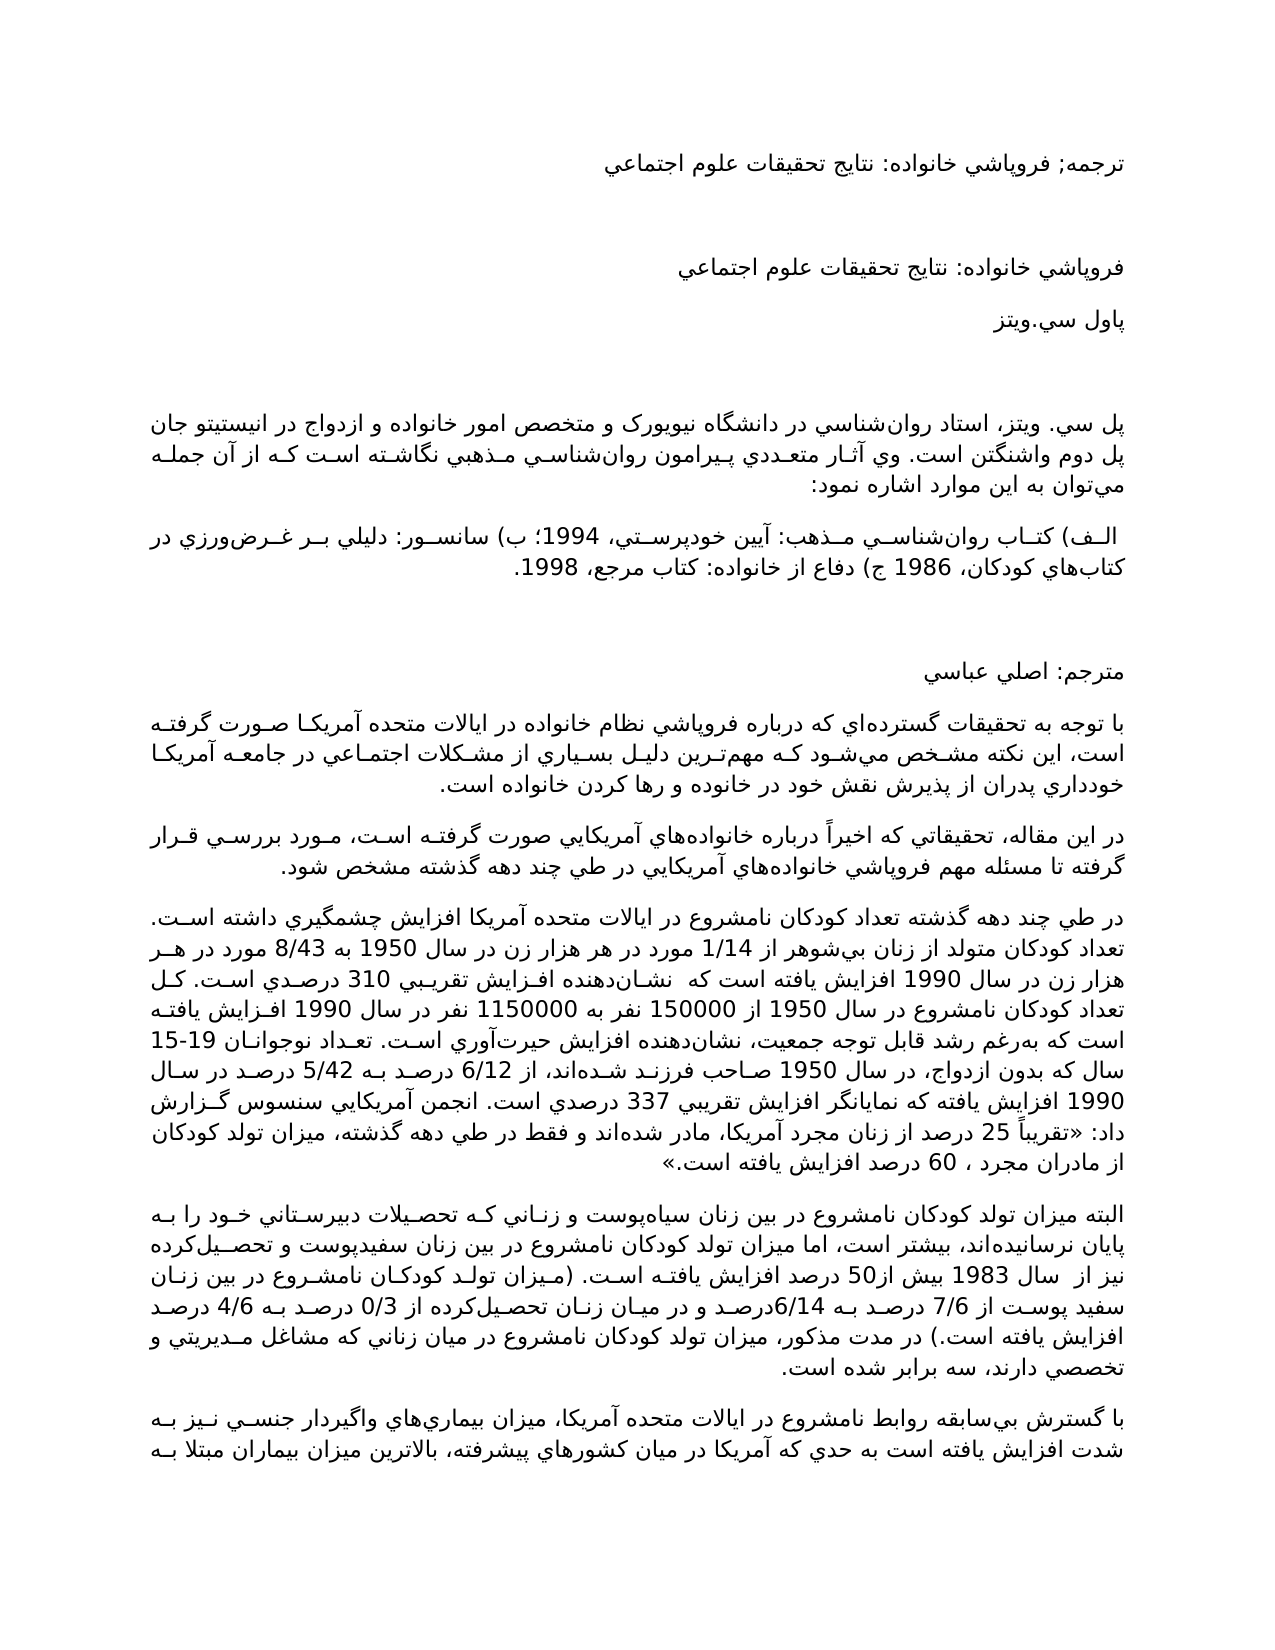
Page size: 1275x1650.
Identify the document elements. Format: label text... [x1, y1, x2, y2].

text در طي چند دهه گذشته تعداد کودکان نامشروع در ايالات متحده آمريکا افزايش چشمگيري داشته است. تعداد کودکان متولد از زنان بي‌شوهر از 1/14 مورد در هر هزار زن در سال 1950 به 8/43 مورد در هر هزار زن در سال 1990 افزايش يافته است که نشان‌دهنده افزايش تقريبي 310 درصدي است. کل تعداد کودکان نامشروع در سال 1950 از 150000 نفر به 1150000 نفر در سال 1990 افزايش يافته است که به‌‌رغم رشد قابل توجه جمعيت، نشان‌دهنده افزايش حيرت‌آوري است. تعداد نوجوانان 19-15 سال که بدون ازدواج، در سال 1950 صاحب فرزند شده‌اند، از 6/12 درصد به 5/42 درصد در سال 1990 افزايش يافته که نمايانگر افزايش تقريبي 337 درصدي است. انجمن آمريکايي سنسوس گزارش داد: «تقريباً 25 درصد از زنان مجرد آمريکا، مادر شده‌اند و فقط در طي دهه گذشته، ميزان تولد کودکان از مادران مجرد ، 60 درصد افزايش يافته است.» [150, 904, 1125, 1176]
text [150, 1406, 1125, 1463]
text مترجم: اصلي عباسي [150, 658, 1125, 685]
text در اين مقاله، تحقيقاتي که اخيراً درباره خانواده‌هاي آمريکايي صورت گرفته است، مورد بررسي قرار گرفته تا مسئله مهم فروپاشي خانواده‌هاي آمريکايي در طي چند دهه گذشته مشخص شود. [150, 822, 1125, 880]
text البته ميزان تولد کودکان نامشروع در بين زنان سياه‌پوست و زناني که تحصيلات دبيرستاني خود را به پايان نرسانيده‌اند، بيشتر است، اما ميزان تولد کودکان نامشروع در بين زنان سفيدپوست و تحصيل‌کرده نيز از سال 1983 بيش از50 درصد افزايش يافته است. (ميزان تولد کودکان نامشروع در بين زنان سفيد‌ پوست از 7/6 درصد به 6/14درصد و در ميان زنان تحصيل‌کرده از 0/3 درصد به 4/6 درصد افزايش يافته است.) در مدت مذکور، ميزان تولد کودکان نامشروع در ميان زناني که مشاغل مديريتي و تخصصي دارند، سه برابر شده است. [150, 1201, 1125, 1381]
text الف) کتاب روان‌شناسي مذهب: آيين خودپرستي، 1994؛ ب) سانسور: دليلي بر غرض‌ورزي در کتاب‌هاي کودکان، 1986 ج) دفاع از خانواده: کتاب مرجع، 1998. [150, 523, 1125, 580]
text فروپاشي خانواده: نتايج تحقيقات علوم اجتماعي [150, 254, 1125, 281]
text پل سي. ويتز، استاد روان‌شناسي در دانشگاه نيويورک و متخصص امور خانواده و ازدواج در انيستيتو جان پل دوم واشنگتن است. وي آثار متعددي پيرامون روان‌شناسي مذهبي نگاشته است که از آن جمله مي‌توان به اين موارد اشاره نمود: [150, 410, 1125, 498]
text پاول سي.ويتز [150, 306, 1125, 333]
text ترجمه; فروپاشي خانواده: نتايج تحقيقات علوم اجتماعي [150, 150, 1125, 177]
text با توجه به تحقيقات گسترده‌اي که درباره فروپاشي نظام خانواده در ايالات متحده آمريکا صورت گرفته است، اين نکته مشخص مي‌‌شود که مهم‌ترين دليل بسياري از مشکلات اجتماعي در جامعه آمريکا خودداري پدران از پذيرش نقش خود در خانوده و رها کردن خانواده است. [150, 710, 1125, 798]
